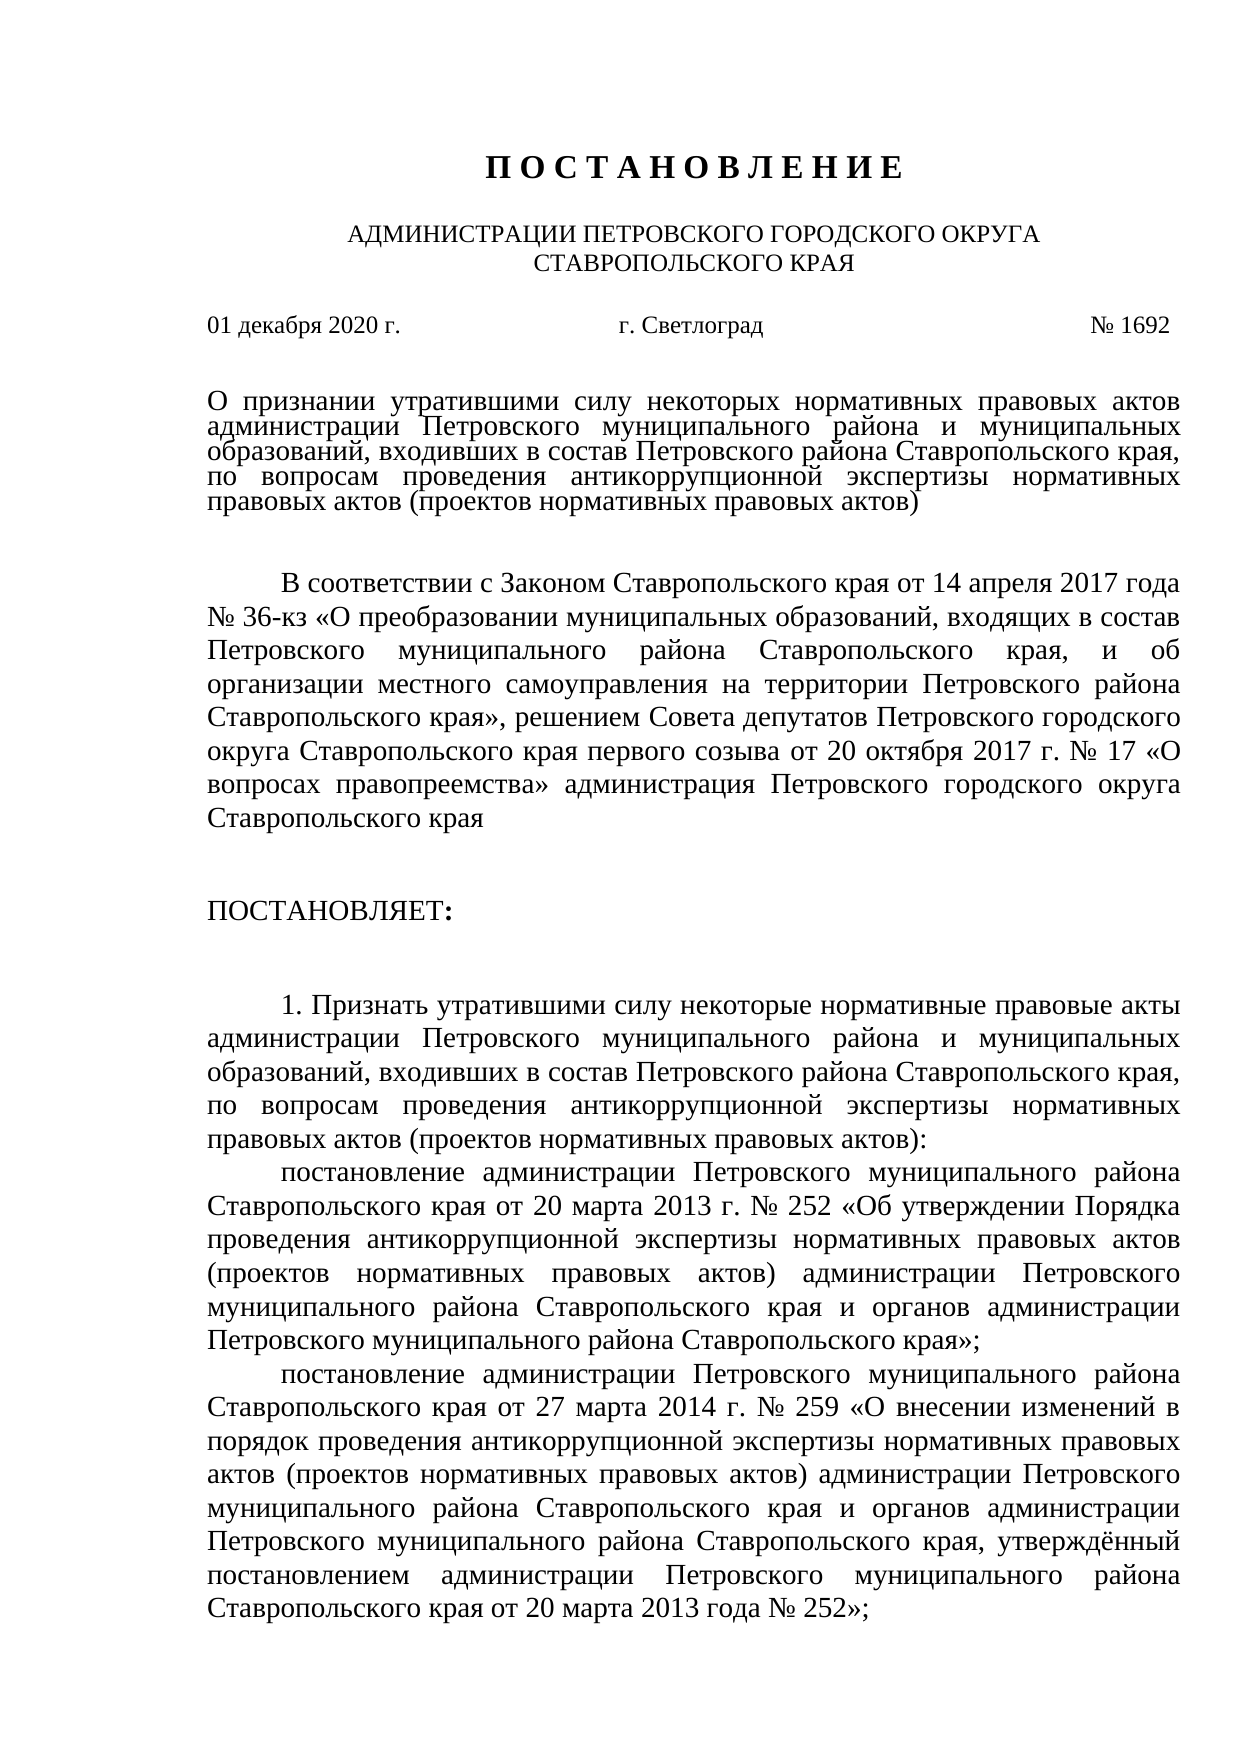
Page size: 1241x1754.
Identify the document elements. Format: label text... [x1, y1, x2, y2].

title П О С Т А Н О В Л Е Н И Е [207, 148, 1181, 186]
text 1. Признать утратившими силу некоторые нормативные правовые акты администрации Петровского муниципального района и муниципальных образований, входивших в состав Петровского района Ставропольского края, по вопросам проведения антикоррупционной экспертизы нормативных правовых актов (проектов нормативных правовых актов): [207, 987, 1181, 1154]
text постановление администрации Петровского муниципального района Ставропольского края от 27 марта 2014 г. № 259 «О внесении изменений в порядок проведения антикоррупционной экспертизы нормативных правовых актов (проектов нормативных правовых актов) администрации Петровского муниципального района Ставропольского края и органов администрации Петровского муниципального района Ставропольского края, утверждённый постановлением администрации Петровского муниципального района Ставропольского края от 20 марта 2013 года № 252»; [207, 1356, 1181, 1624]
text постановление администрации Петровского муниципального района Ставропольского края от 20 марта 2013 г. № 252 «Об утверждении Порядка проведения антикоррупционной экспертизы нормативных правовых актов (проектов нормативных правовых актов) администрации Петровского муниципального района Ставропольского края и органов администрации Петровского муниципального района Ставропольского края»; [207, 1154, 1181, 1356]
title СТАВРОПОЛЬСКОГО КРАЯ [207, 248, 1181, 277]
title АДМИНИСТРАЦИИ ПЕТРОВСКОГО ГОРОДСКОГО ОКРУГА [207, 219, 1181, 248]
table_header № 1692 [856, 311, 1181, 365]
table_header г. Светлоград [526, 311, 856, 365]
text О признании утратившими силу некоторых нормативных правовых актов администрации Петровского муниципального района и муниципальных образований, входивших в состав Петровского района Ставропольского края, по вопросам проведения антикоррупционной экспертизы нормативных правовых актов (проектов нормативных правовых актов) [207, 390, 1181, 515]
table_header 01 декабря 2020 г. [207, 311, 526, 365]
text В соответствии с Законом Ставропольского края от 14 апреля 2017 года № 36-кз «О преобразовании муниципальных образований, входящих в состав Петровского муниципального района Ставропольского края, и об организации местного самоуправления на территории Петровского района Ставропольского края», решением Совета депутатов Петровского городского округа Ставропольского края первого созыва от 20 октября . № 17 «О вопросах правопреемства» администрация Петровского городского округа Ставропольского края [207, 565, 1181, 833]
text ПОСТАНОВЛЯЕТ: [207, 893, 1181, 927]
